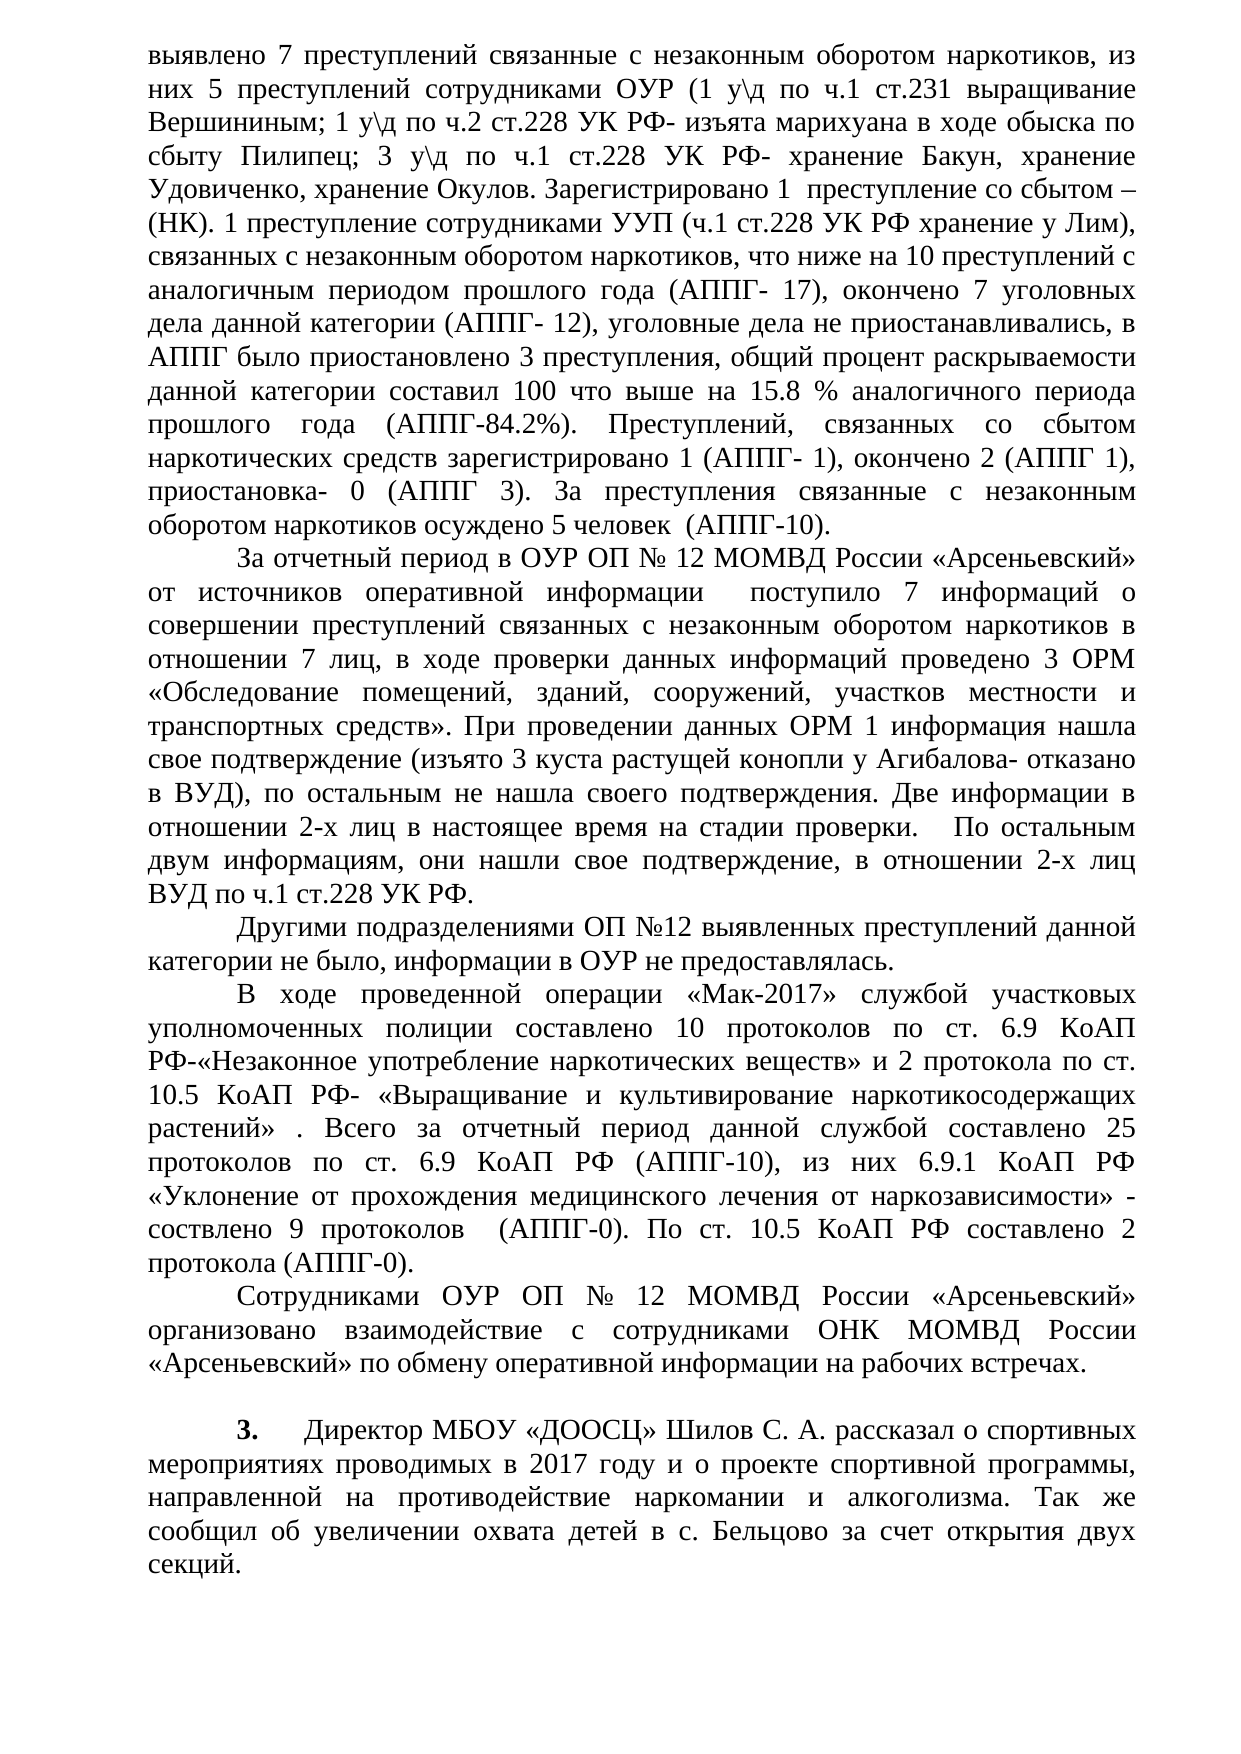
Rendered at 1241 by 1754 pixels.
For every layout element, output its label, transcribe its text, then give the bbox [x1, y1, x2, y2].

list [148, 37, 1137, 540]
text За отчетный период в ОУР ОП № 12 МОМВД России «Арсеньевский» от источников оперативной информации поступило 7 информаций о совершении преступлений связанных с незаконным оборотом наркотиков в отношении 7 лиц, в ходе проверки данных информаций проведено 3 ОРМ «Обследование помещений, зданий, сооружений, участков местности и транспортных средств». При проведении данных ОРМ 1 информация нашла свое подтверждение (изъято 3 куста растущей конопли у Агибалова- отказано в ВУД), по остальным не нашла своего подтверждения. Две информации в отношении 2-х лиц в настоящее время на стадии проверки. По остальным двум информациям, они нашли свое подтверждение, в отношении 2-х лиц ВУД по ч.1 ст.228 УК РФ. [148, 540, 1137, 909]
text Сотрудниками ОУР ОП № 12 МОМВД России «Арсеньевский» организовано взаимодействие с сотрудниками ОНК МОМВД России «Арсеньевский» по обмену оперативной информации на рабочих встречах. [148, 1278, 1137, 1379]
text В ходе проведенной операции «Мак-2017» службой участковых уполномоченных полиции составлено 10 протоколов по ст. 6.9 КоАП РФ-«Незаконное употребление наркотических веществ» и 2 протокола по ст. 10.5 КоАП РФ- «Выращивание и культивирование наркотикосодержащих растений» . Всего за отчетный период данной службой составлено 25 протоколов по ст. 6.9 КоАП РФ (АППГ-10), из них 6.9.1 КоАП РФ «Уклонение от прохождения медицинского лечения от наркозависимости» -соствлено 9 протоколов (АППГ-0). По ст. 10.5 КоАП РФ составлено 2 протокола (АППГ-0). [148, 976, 1137, 1278]
list Директор МБОУ «ДООСЦ» Шилов С. А. рассказал о спортивных мероприятиях проводимых в 2017 году и о проекте спортивной программы, направленной на противодействие наркомании и алкоголизма. Так же сообщил об увеличении охвата детей в с. Бельцово за счет открытия двух секций. [148, 1412, 1137, 1580]
text Другими подразделениями ОП №12 выявленных преступлений данной категории не было, информации в ОУР не предоставлялась. [148, 909, 1137, 976]
